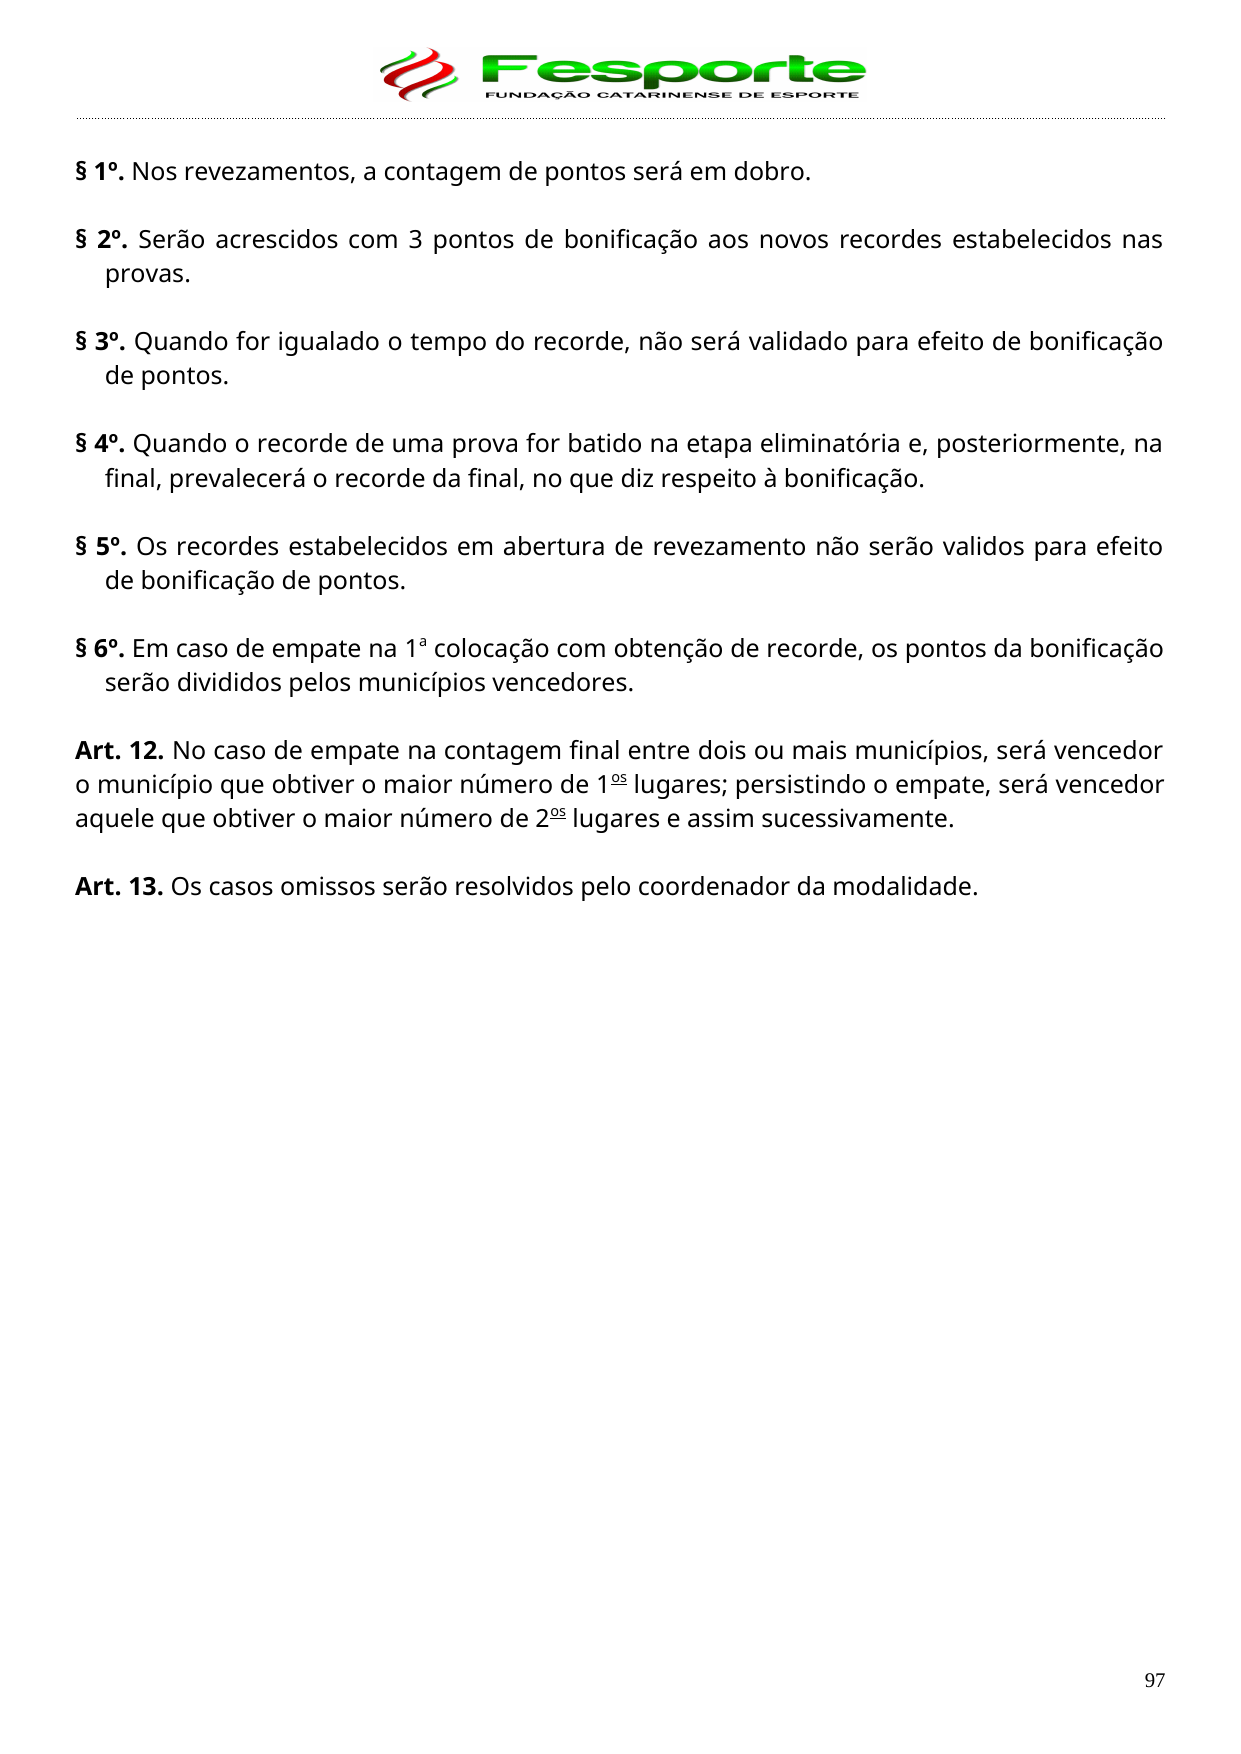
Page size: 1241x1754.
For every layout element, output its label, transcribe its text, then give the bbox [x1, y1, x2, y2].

text § 6º. Em caso de empate na 1a colocação com obtenção de recorde, os pontos da bonificação serão divididos pelos municípios vencedores. [75, 631, 1165, 699]
text § 5º. Os recordes estabelecidos em abertura de revezamento não serão validos para efeito de bonificação de pontos. [75, 528, 1165, 596]
text § 3º. Quando for igualado o tempo do recorde, não será validado para efeito de bonificação de pontos. [75, 324, 1165, 392]
text § 2º. Serão acrescidos com 3 pontos de bonificação aos novos recordes estabelecidos nas provas. [75, 222, 1165, 290]
text Art. 13. Os casos omissos serão resolvidos pelo coordenador da modalidade. [75, 869, 1165, 903]
picture [373, 47, 867, 102]
text § 1º. Nos revezamentos, a contagem de pontos será em dobro. [75, 154, 1165, 188]
text Art. 12. No caso de empate na contagem final entre dois ou mais municípios, será vencedor o município que obtiver o maior número de 1os lugares; persistindo o empate, será vencedor aquele que obtiver o maior número de 2os lugares e assim sucessivamente. [75, 733, 1165, 835]
text § 4º. Quando o recorde de uma prova for batido na etapa eliminatória e, posteriormente, na final, prevalecerá o recorde da final, no que diz respeito à bonificação. [75, 426, 1165, 494]
